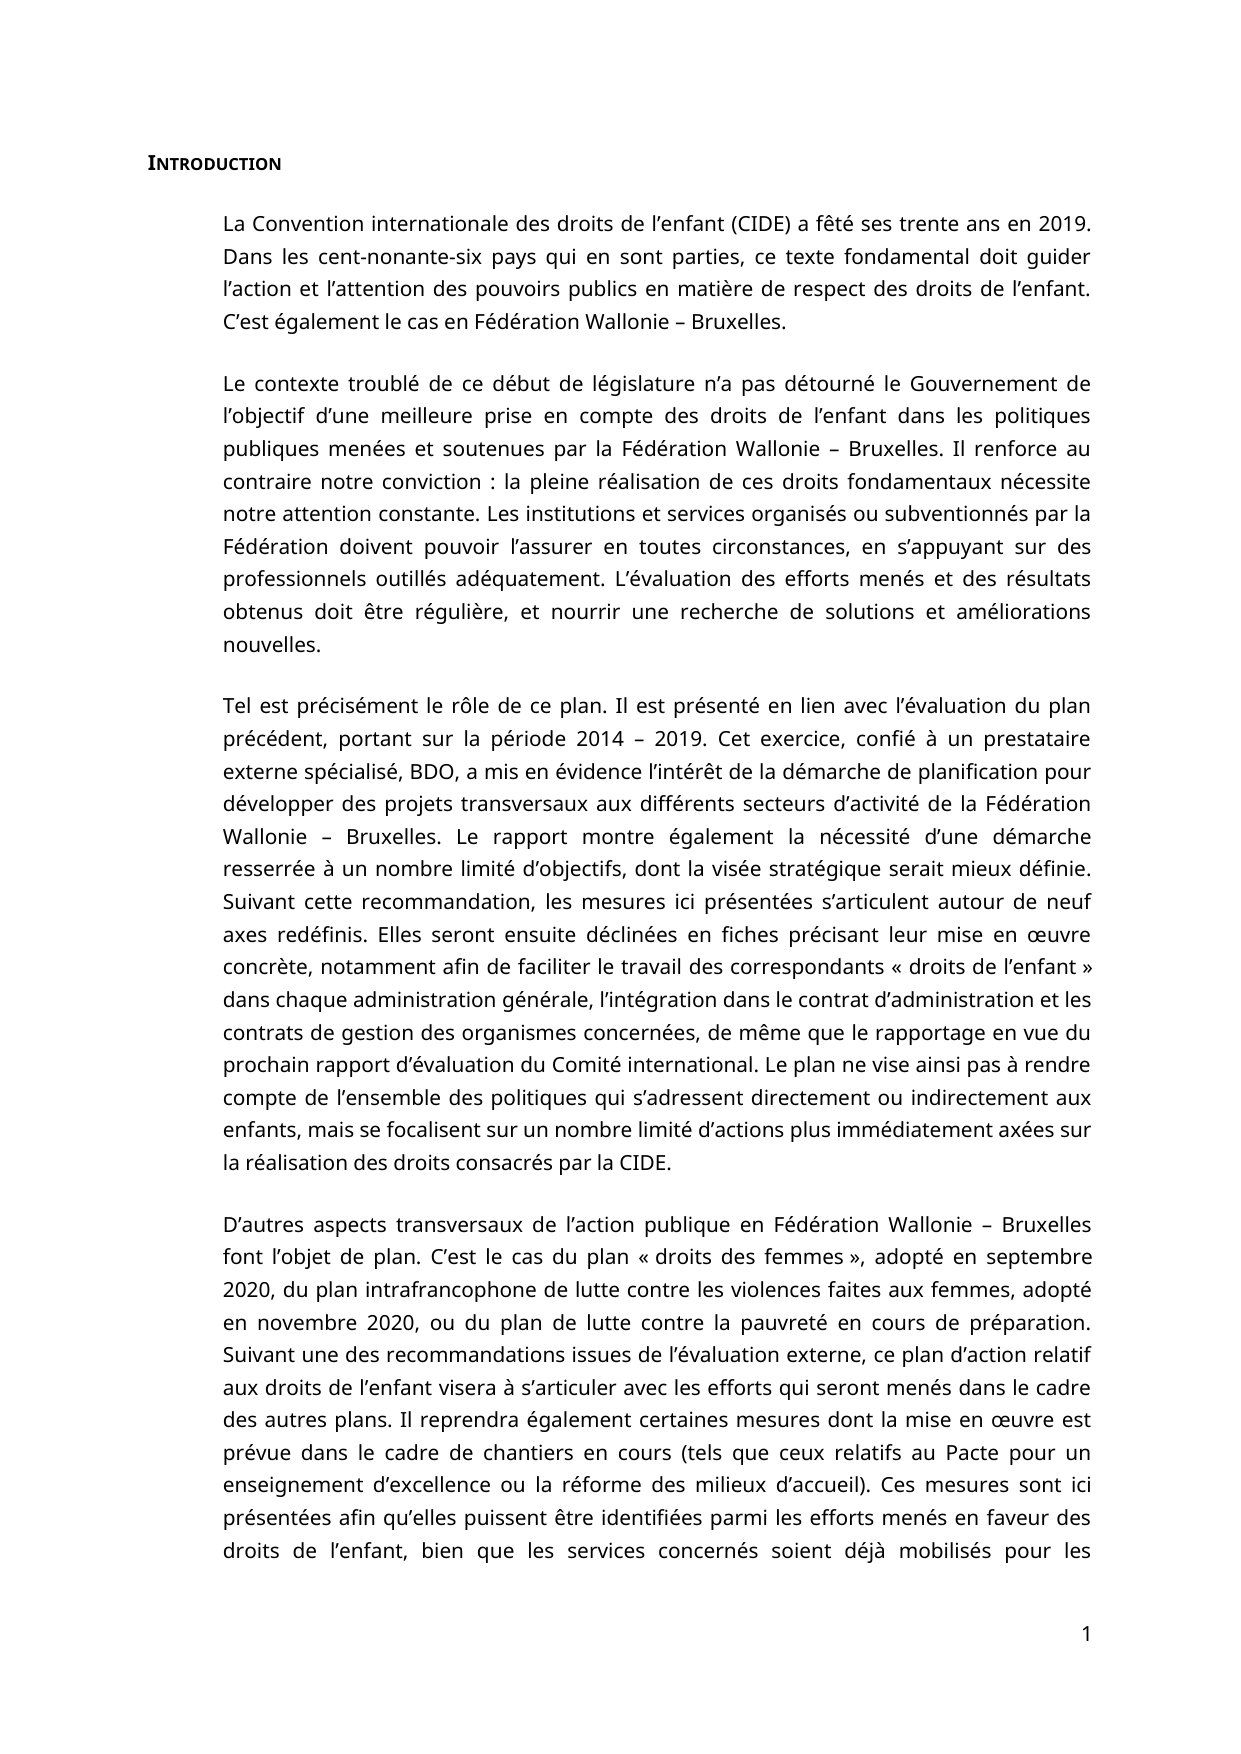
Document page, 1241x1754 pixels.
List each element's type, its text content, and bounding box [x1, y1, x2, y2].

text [223, 1210, 1093, 1564]
text La Convention internationale des droits de l’enfant (CIDE) a fêté ses trente ans en 2019. Dans les cent-nonante-six pays qui en sont parties, ce texte fondamental doit guider l’action et l’attention des pouvoirs publics en matière de respect des droits de l’enfant. C’est également le cas en Fédération Wallonie – Bruxelles. [223, 209, 1093, 336]
text Le contexte troublé de ce début de législature n’a pas détourné le Gouvernement de l’objectif d’une meilleure prise en compte des droits de l’enfant dans les politiques publiques menées et soutenues par la Fédération Wallonie – Bruxelles. Il renforce au contraire notre conviction : la pleine réalisation de ces droits fondamentaux nécessite notre attention constante. Les institutions et services organisés ou subventionnés par la Fédération doivent pouvoir l’assurer en toutes circonstances, en s’appuyant sur des professionnels outillés adéquatement. L’évaluation des efforts menés et des résultats obtenus doit être régulière, et nourrir une recherche de solutions et améliorations nouvelles. [223, 369, 1093, 658]
text Tel est précisément le rôle de ce plan. Il est présenté en lien avec l’évaluation du plan précédent, portant sur la période 2014 – 2019. Cet exercice, confié à un prestataire externe spécialisé, BDO, a mis en évidence l’intérêt de la démarche de planification pour développer des projets transversaux aux différents secteurs d’activité de la Fédération Wallonie – Bruxelles. Le rapport montre également la nécessité d’une démarche resserrée à un nombre limité d’objectifs, dont la visée stratégique serait mieux définie. Suivant cette recommandation, les mesures ici présentées s’articulent autour de neuf axes redéfinis. Elles seront ensuite déclinées en fiches précisant leur mise en œuvre concrète, notamment afin de faciliter le travail des correspondants « droits de l’enfant » dans chaque administration générale, l’intégration dans le contrat d’administration et les contrats de gestion des organismes concernées, de même que le rapportage en vue du prochain rapport d’évaluation du Comité international. Le plan ne vise ainsi pas à rendre compte de l’ensemble des politiques qui s’adressent directement ou indirectement aux enfants, mais se focalisent sur un nombre limité d’actions plus immédiatement axées sur la réalisation des droits consacrés par la CIDE. [223, 692, 1093, 1176]
subtitle Introduction [148, 148, 1093, 176]
